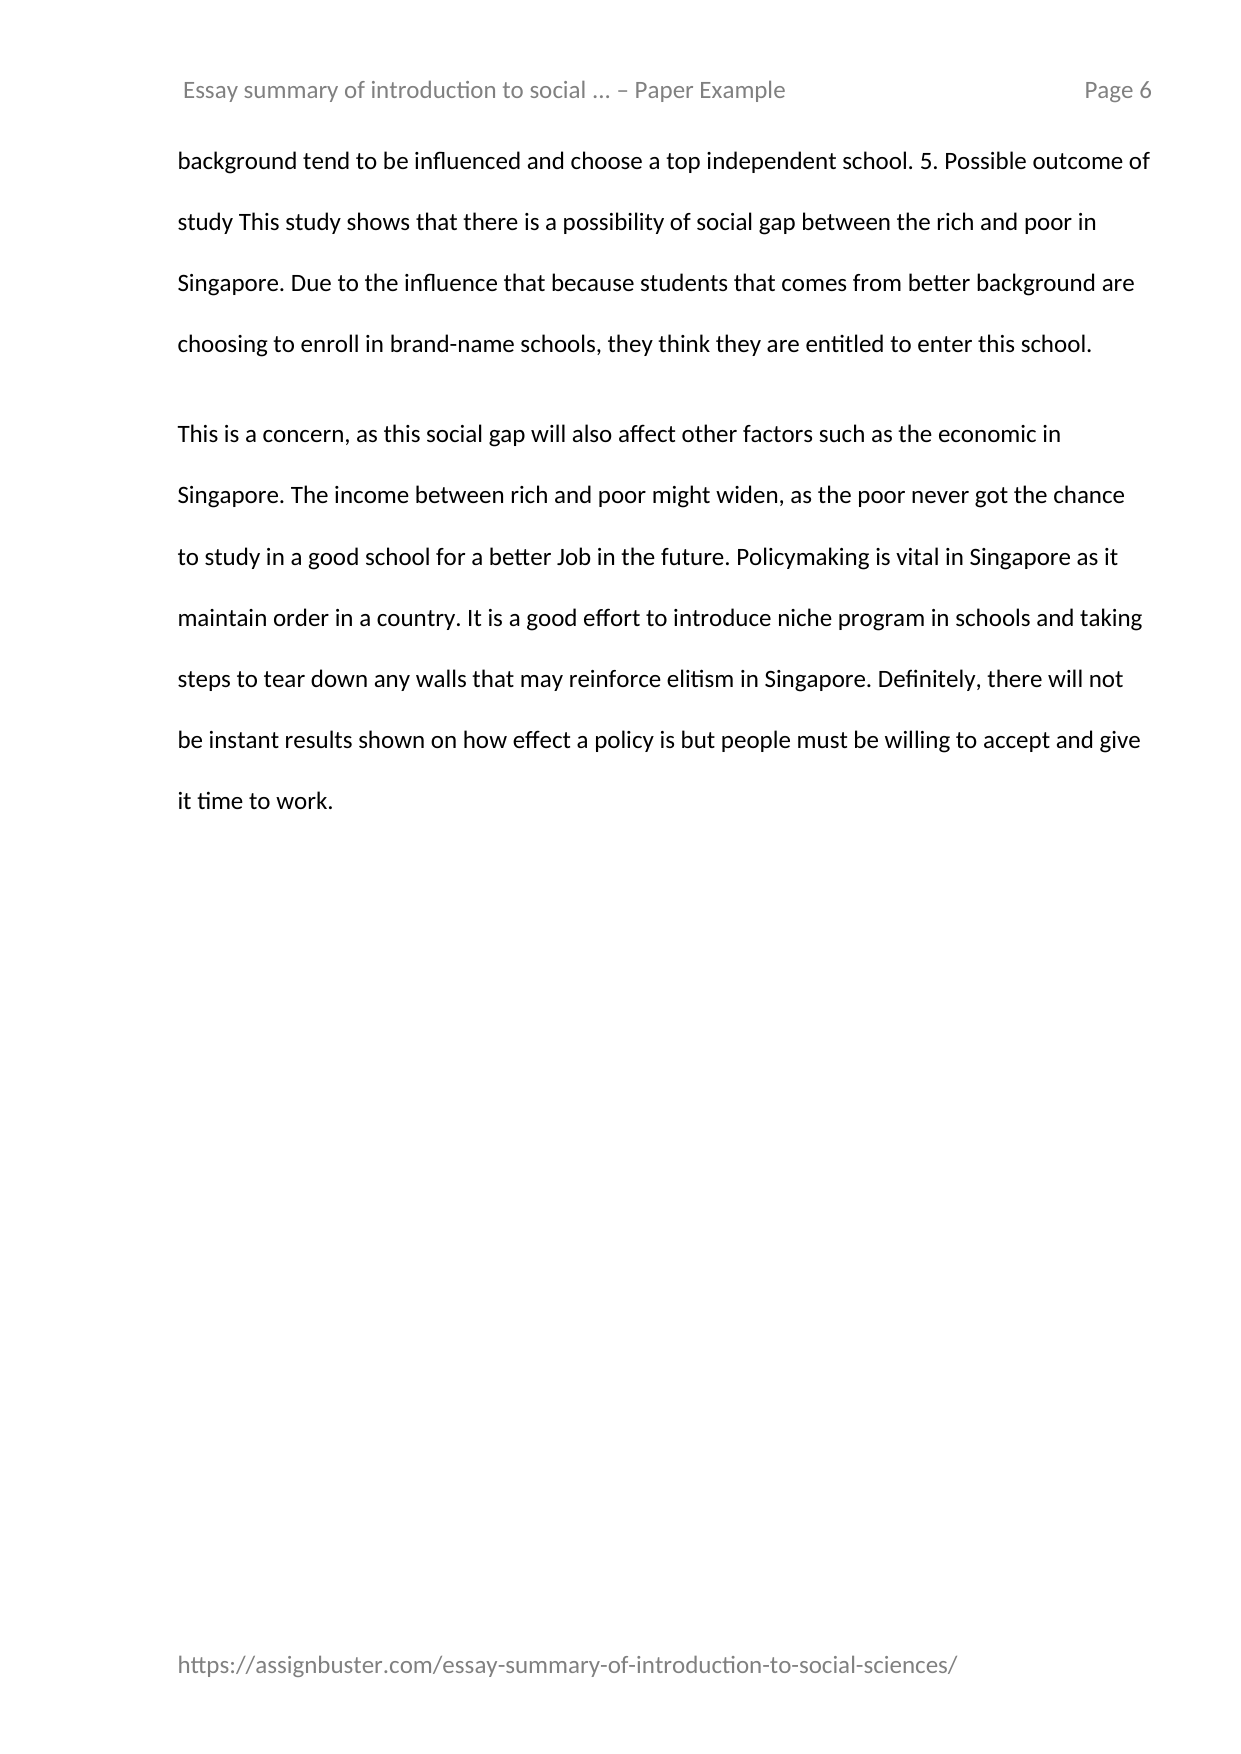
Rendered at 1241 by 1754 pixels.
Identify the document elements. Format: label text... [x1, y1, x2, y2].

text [177, 145, 1152, 359]
text This is a concern, as this social gap will also affect other factors such as the economic in Singapore. The income between rich and poor might widen, as the poor never got the chance to study in a good school for a better Job in the future. Policymaking is vital in Singapore as it maintain order in a country. It is a good effort to introduce niche program in schools and taking steps to tear down any walls that may reinforce elitism in Singapore. Definitely, there will not be instant results shown on how effect a policy is but people must be willing to accept and give it time to work. [177, 419, 1152, 815]
